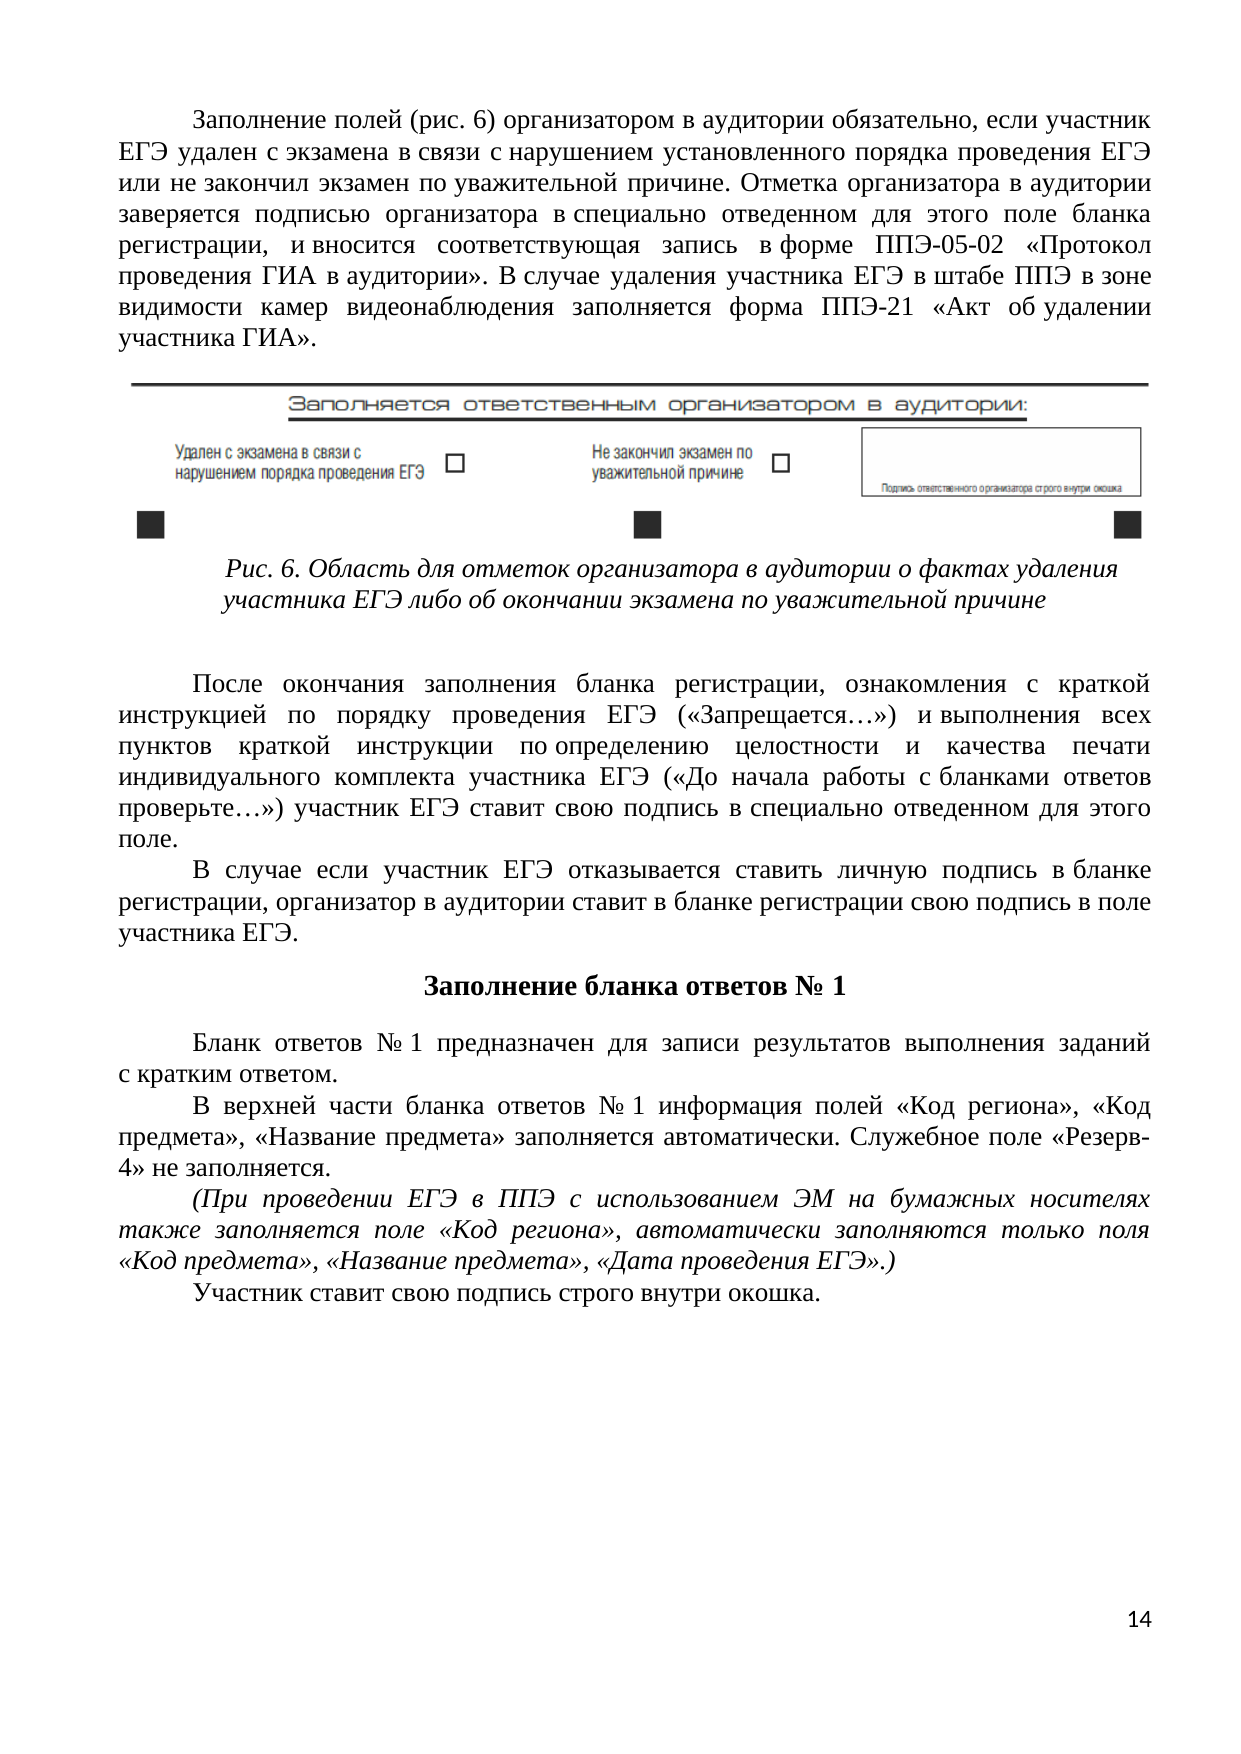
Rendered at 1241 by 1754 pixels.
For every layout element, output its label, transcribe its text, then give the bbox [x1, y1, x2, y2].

subtitle Заполнение бланка ответов № 1 [118, 968, 1152, 1001]
text Бланк ответов № 1 предназначен для записи результатов выполнения заданий с кратким ответом. [118, 1026, 1152, 1089]
text (При проведении ЕГЭ в ППЭ с использованием ЭМ на бумажных носителях также заполняется поле «Код региона», автоматически заполняются только поля «Код предмета», «Название предмета», «Дата проведения ЕГЭ».) [118, 1182, 1152, 1276]
text Рис. 6. Область для отметок организатора в аудитории о фактах удаления участника ЕГЭ либо об окончании экзамена по уважительной причине [118, 552, 1152, 615]
text Заполнение полей (рис. 6) организатором в аудитории обязательно, если участник ЕГЭ удален с экзамена в связи с нарушением установленного порядка проведения ЕГЭ или не закончил экзамен по уважительной причине. Отметка организатора в аудитории заверяется подписью организатора в специально отведенном для этого поле бланка регистрации, и вносится соответствующая запись в форме ППЭ-05-02 «Протокол проведения ГИА в аудитории». В случае удаления участника ЕГЭ в штабе ППЭ в зоне видимости камер видеонаблюдения заполняется форма ППЭ-21 «Акт об удалении участника ГИА». [118, 103, 1152, 353]
text В верхней части бланка ответов № 1 информация полей «Код региона», «Код предмета», «Название предмета» заполняется автоматически. Служебное поле «Резерв-4» не заполняется. [118, 1089, 1152, 1182]
text В случае если участник ЕГЭ отказывается ставить личную подпись в бланке регистрации, организатор в аудитории ставит в бланке регистрации свою подпись в поле участника ЕГЭ. [118, 854, 1152, 947]
picture [118, 383, 1151, 553]
text После окончания заполнения бланка регистрации, ознакомления с краткой инструкцией по порядку проведения ЕГЭ («Запрещается…») и выполнения всех пунктов краткой инструкции по определению целостности и качества печати индивидуального комплекта участника ЕГЭ («До начала работы с бланками ответов проверьте…») участник ЕГЭ ставит свою подпись в специально отведенном для этого поле. [118, 667, 1152, 854]
text Участник ставит свою подпись строго внутри окошка. [118, 1276, 1152, 1307]
